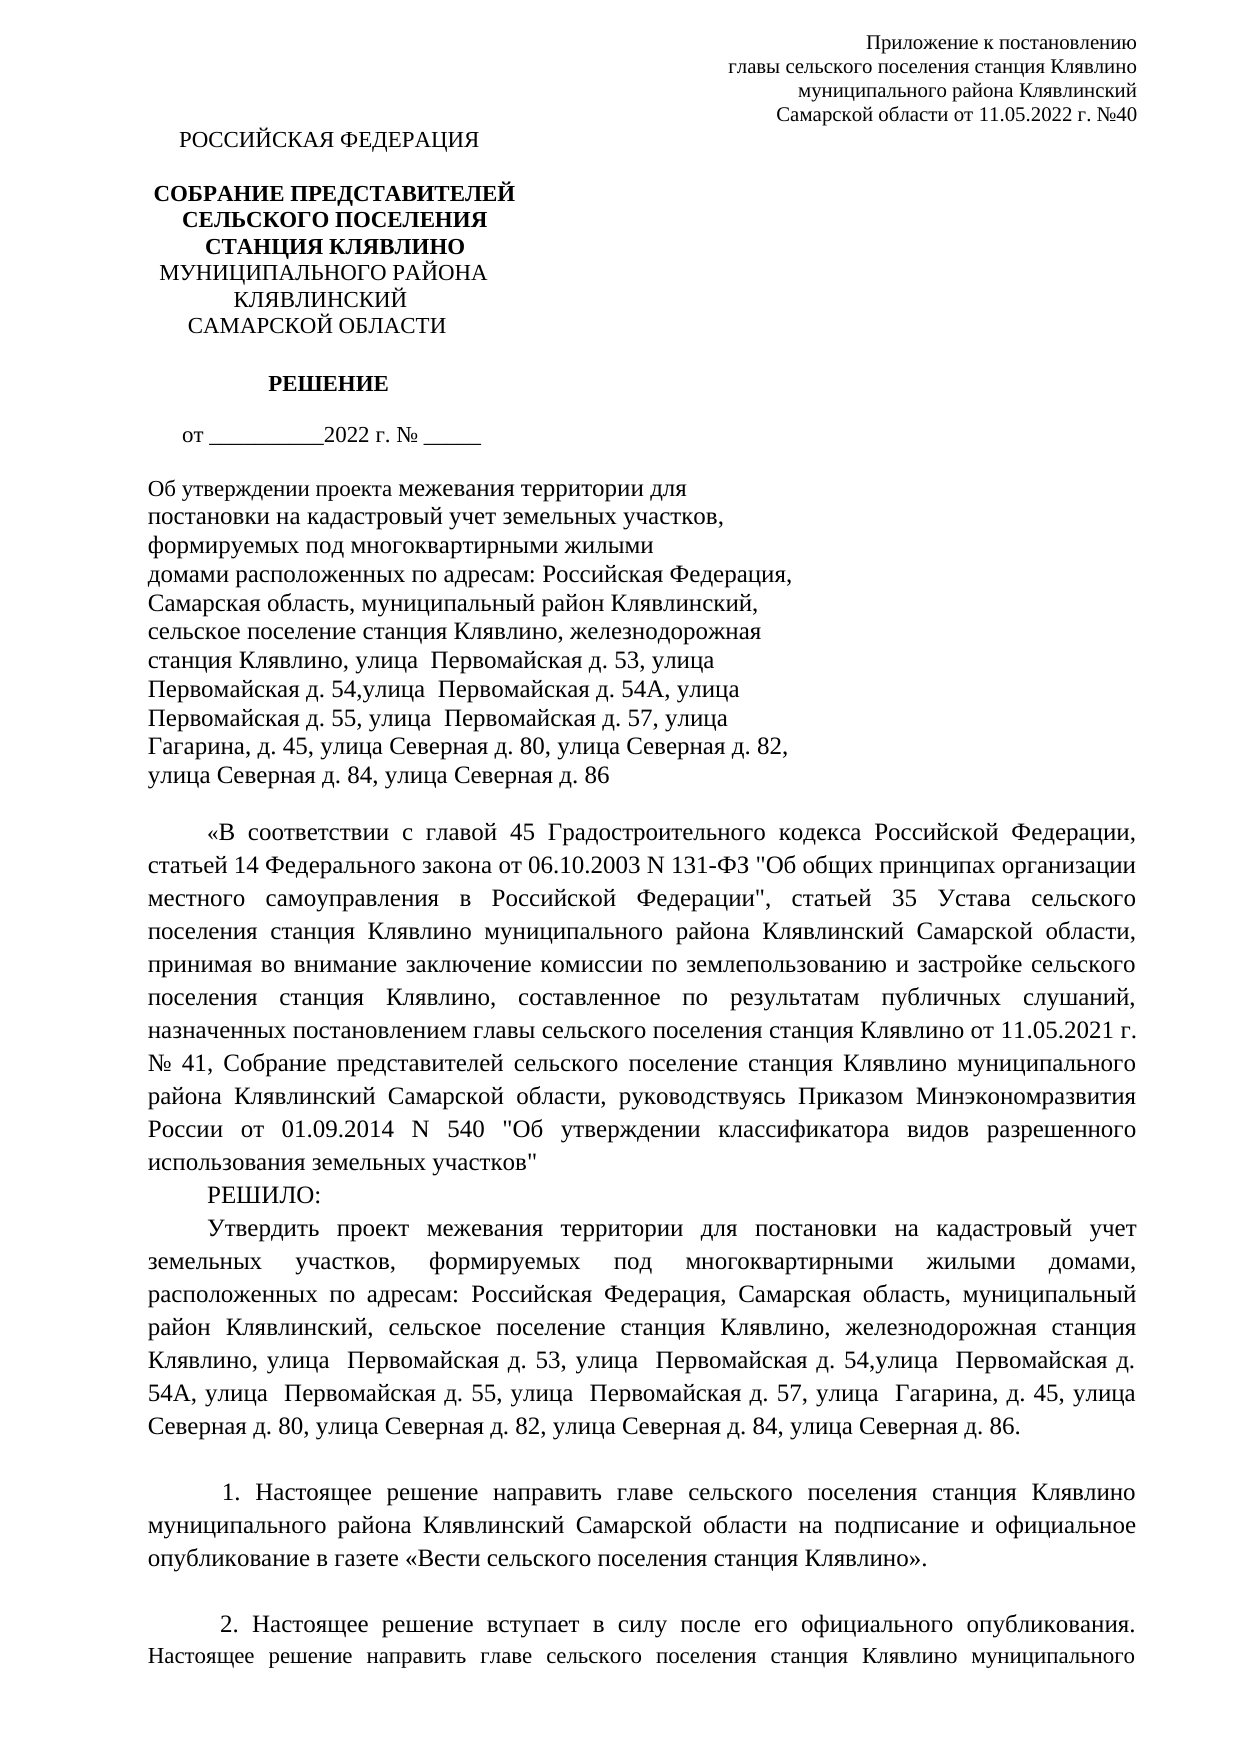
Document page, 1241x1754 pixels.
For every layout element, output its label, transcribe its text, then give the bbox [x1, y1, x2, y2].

text Первомайская д. 54,улица Первомайская д. 54А, улица [148, 674, 1137, 703]
text Самарская область, муниципальный район Клявлинский, [148, 588, 1137, 616]
text Самарской области от 11.05.2022 г. №40 [148, 102, 1137, 126]
text РЕШИЛО: [148, 1180, 1137, 1209]
text РЕШЕНИЕ [148, 371, 1137, 397]
text постановки на кадастровый учет земельных участков, [148, 501, 1137, 530]
text муниципального района Клявлинский [148, 78, 1137, 102]
text станция Клявлино, улица Первомайская д. 53, улица [148, 645, 1137, 674]
text РОССИЙСКАЯ ФЕДЕРАЦИЯ [148, 126, 1137, 152]
text 1. Настоящее решение направить главе сельского поселения станция Клявлино муниципального района Клявлинский Самарской области на подписание и официальное опубликование в газете «Вести сельского поселения станция Клявлино». [148, 1477, 1137, 1572]
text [148, 1609, 1137, 1668]
text домами расположенных по адресам: Российская Федерация, [148, 559, 1137, 588]
text Об утверждении проекта межевания территории для [148, 473, 1137, 501]
text САМАРСКОЙ ОБЛАСТИ [148, 312, 1137, 338]
text Утвердить проект межевания территории для постановки на кадастровый учет земельных участков, формируемых под многоквартирными жилыми домами, расположенных по адресам: Российская Федерация, Самарская область, муниципальный район Клявлинский, сельское поселение станция Клявлино, железнодорожная станция Клявлино, улица Первомайская д. 53, улица Первомайская д. 54,улица Первомайская д. 54А, улица Первомайская д. 55, улица Первомайская д. 57, улица Гагарина, д. 45, улица Северная д. 80, улица Северная д. 82, улица Северная д. 84, улица Северная д. 86. [148, 1213, 1137, 1440]
text Гагарина, д. 45, улица Северная д. 80, улица Северная д. 82, [148, 731, 1137, 760]
text СЕЛЬСКОГО ПОСЕЛЕНИЯ [148, 207, 1137, 233]
text Первомайская д. 55, улица Первомайская д. 57, улица [148, 703, 1137, 731]
text «В соответствии с главой 45 Градостроительного кодекса Российской Федерации, статьей 14 Федерального закона от 06.10.2003 N 131-ФЗ "Об общих принципах организации местного самоуправления в Российской Федерации", статьей 35 Устава сельского поселения станция Клявлино муниципального района Клявлинский Самарской области, принимая во внимание заключение комиссии по землепользованию и застройке сельского поселения станция Клявлино, составленное по результатам публичных слушаний, назначенных постановлением главы сельского поселения станция Клявлино от 11.05.2021 г. № 41, Собрание представителей сельского поселение станция Клявлино муниципального района Клявлинский Самарской области, руководствуясь Приказом Минэкономразвития России от 01.09.2014 N 540 "Об утверждении классификатора видов разрешенного использования земельных участков" [148, 817, 1137, 1176]
text МУНИЦИПАЛЬНОГО РАЙОНА [148, 259, 1137, 286]
text СОБРАНИЕ ПРЕДСТАВИТЕЛЕЙ [148, 180, 1137, 207]
text формируемых под многоквартирными жилыми [148, 530, 1137, 559]
text от __________2022 г. № _____ [148, 422, 1137, 448]
text КЛЯВЛИНСКИЙ [148, 286, 1137, 312]
text Приложение к постановлению [148, 29, 1137, 54]
text улица Северная д. 84, улица Северная д. 86 [148, 760, 1137, 789]
text СТАНЦИЯ КЛЯВЛИНО [148, 233, 1137, 259]
text сельское поселение станция Клявлино, железнодорожная [148, 616, 1137, 645]
text главы сельского поселения станция Клявлино [148, 54, 1137, 78]
